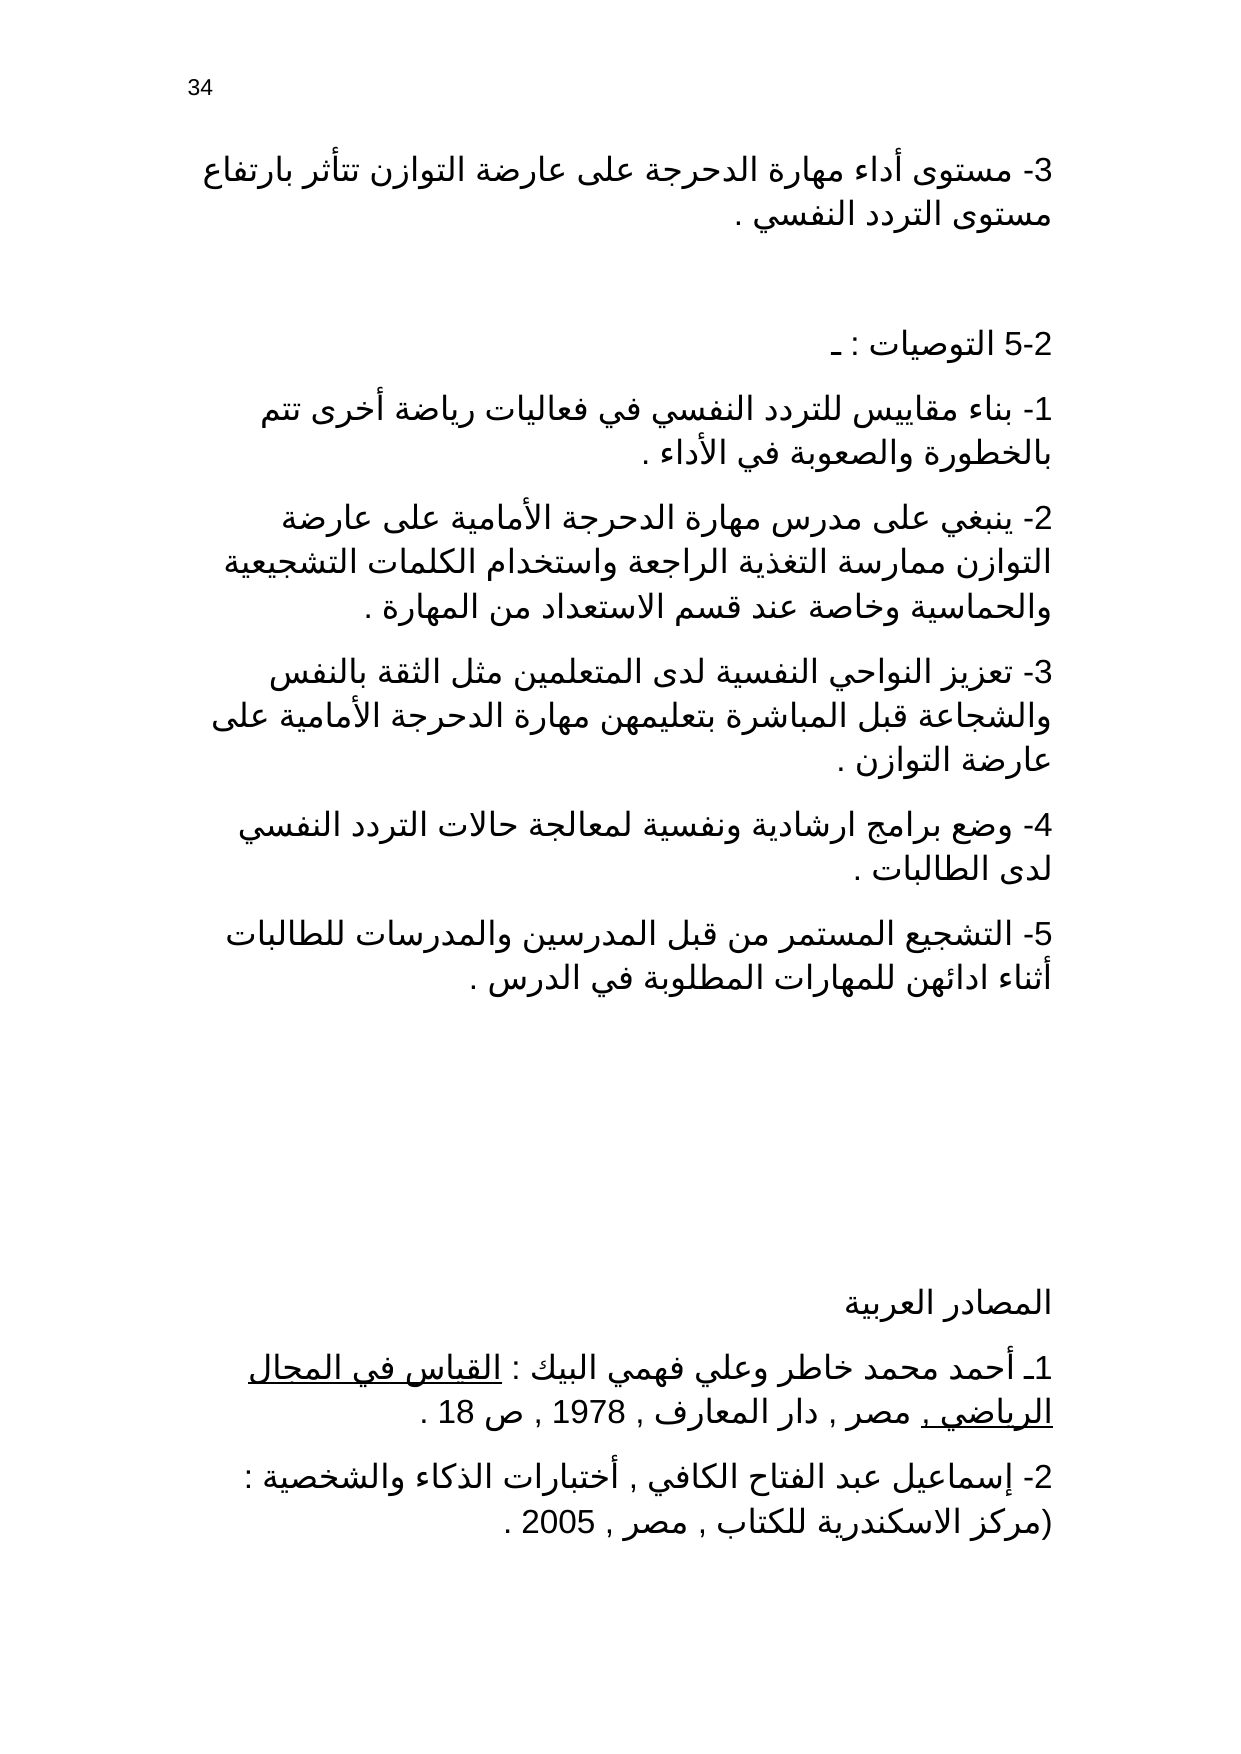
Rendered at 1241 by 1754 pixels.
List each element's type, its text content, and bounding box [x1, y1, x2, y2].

text 1ـ أحمد محمد خاطر وعلي فهمي البيك : القياس في المجال الرياضي , مصر , دار المعارف , 1978 , ص 18 . [187, 1348, 1053, 1431]
text 1- بناء مقاييس للتردد النفسي في فعاليات رياضة أخرى تتم بالخطورة والصعوبة في الأداء . [187, 389, 1053, 472]
text 2- ينبغي على مدرس مهارة الدحرجة الأمامية على عارضة التوازن ممارسة التغذية الراجعة واستخدام الكلمات التشجيعية والحماسية وخاصة عند قسم الاستعداد من المهارة . [187, 498, 1053, 625]
text 5-2 التوصيات : ـ [187, 324, 1053, 363]
text 3- مستوى أداء مهارة الدحرجة على عارضة التوازن تتأثر بارتفاع مستوى التردد النفسي . [187, 150, 1053, 233]
text المصادر العربية [187, 1283, 1053, 1322]
text 2- إسماعيل عبد الفتاح الكافي , أختبارات الذكاء والشخصية : (مركز الاسكندرية للكتاب , مصر , 2005 . [187, 1457, 1053, 1540]
text 5- التشجيع المستمر من قبل المدرسين والمدرسات للطالبات أثناء ادائهن للمهارات المطلوبة في الدرس . [187, 914, 1053, 997]
text 4- وضع برامج ارشادية ونفسية لمعالجة حالات التردد النفسي لدى الطالبات . [187, 805, 1053, 888]
text 3- تعزيز النواحي النفسية لدى المتعلمين مثل الثقة بالنفس والشجاعة قبل المباشرة بتعليمهن مهارة الدحرجة الأمامية على عارضة التوازن . [187, 652, 1053, 778]
